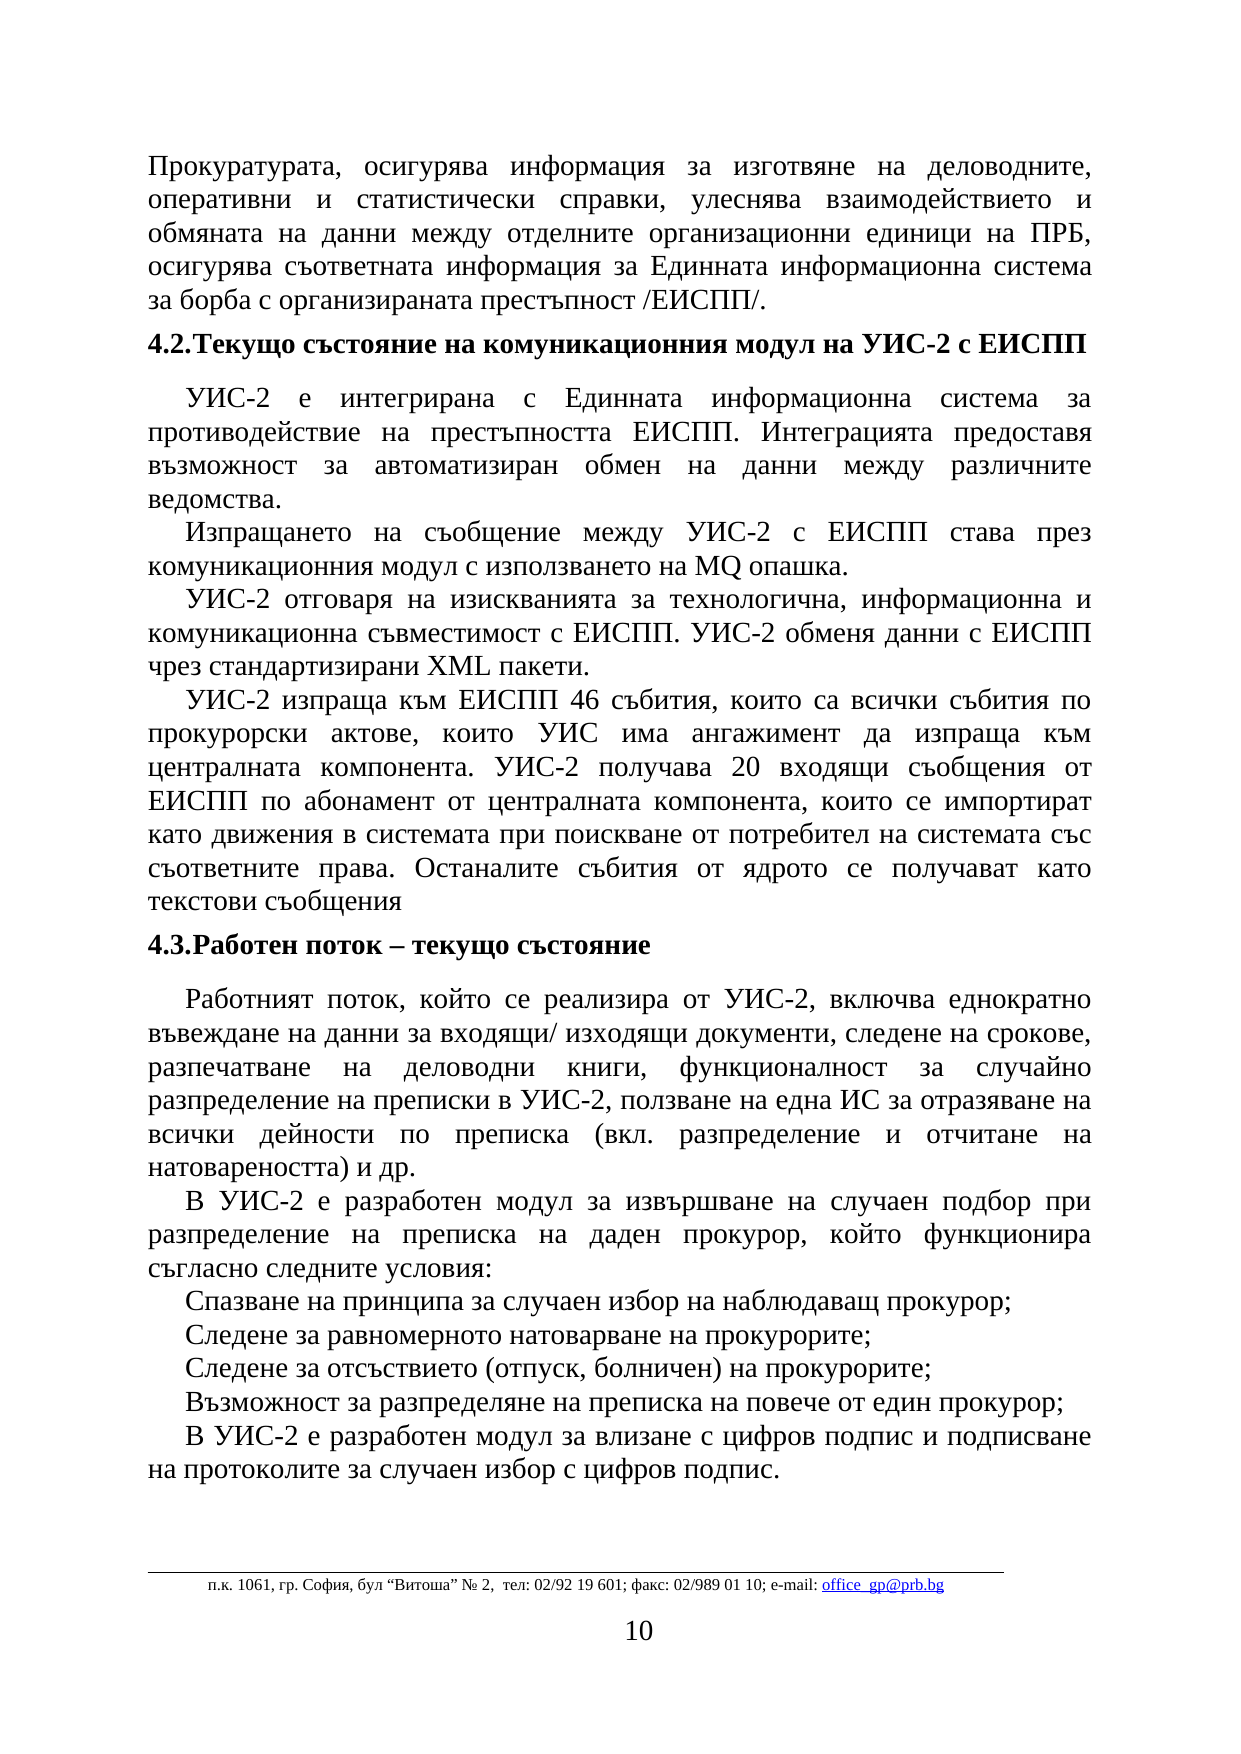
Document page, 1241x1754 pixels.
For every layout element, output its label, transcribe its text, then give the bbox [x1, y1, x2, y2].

text Работният поток, който се реализира от УИС-2, включва еднократно въвеждане на данни за входящи/ изходящи документи, следене на срокове, разпечатване на деловодни книги, функционалност за случайно разпределение на преписки в УИС-2, ползване на една ИС за отразяване на всички дейности по преписка (вкл. разпределение и отчитане на натовареността) и др. [148, 982, 1093, 1183]
text УИС-2 изпраща към ЕИСПП 46 събития, които са всички събития по прокурорски актове, които УИС има ангажимент да изпраща към централната компонента. УИС-2 получава 20 входящи съобщения от ЕИСПП по абонамент от централната компонента, които се импортират като движения в системата при поискване от потребител на системата със съответните права. Останалите събития от ядрото се получават като текстови съобщения [148, 682, 1093, 917]
text Следене за равномерното натоварване на прокурорите; [148, 1317, 1093, 1351]
text В УИС-2 е разработен модул за извършване на случаен подбор при разпределение на преписка на даден прокурор, който функционира съгласно следните условия: [148, 1183, 1093, 1283]
text Възможност за разпределяне на преписка на повече от един прокурор; [148, 1384, 1093, 1418]
subtitle Текущо състояние на комуникационния модул на УИС-2 с ЕИСПП [148, 326, 1093, 359]
text УИС-2 е интегрирана с Единната информационна система за противодействие на престъпността ЕИСПП. Интеграцията предоставя възможност за автоматизиран обмен на данни между различните ведомства. [148, 380, 1093, 514]
text Следене за отсъствието (отпуск, болничен) на прокурорите; [148, 1351, 1093, 1384]
subtitle Работен поток – текущо състояние [148, 927, 1093, 961]
text В УИС-2 е разработен модул за влизане с цифров подпис и подписване на протоколите за случаен избор с цифров подпис. [148, 1418, 1093, 1485]
text УИС-2 отговаря на изискванията за технологична, информационна и комуникационна съвместимост с ЕИСПП. УИС-2 обменя данни с ЕИСПП чрез стандартизирани XML пакети. [148, 581, 1093, 682]
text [148, 148, 1093, 315]
text Спазване на принципа за случаен избор на наблюдаващ прокурор; [148, 1283, 1093, 1317]
text Изпращането на съобщение между УИС-2 с ЕИСПП става през комуникационния модул с използването на MQ опашка. [148, 514, 1093, 581]
